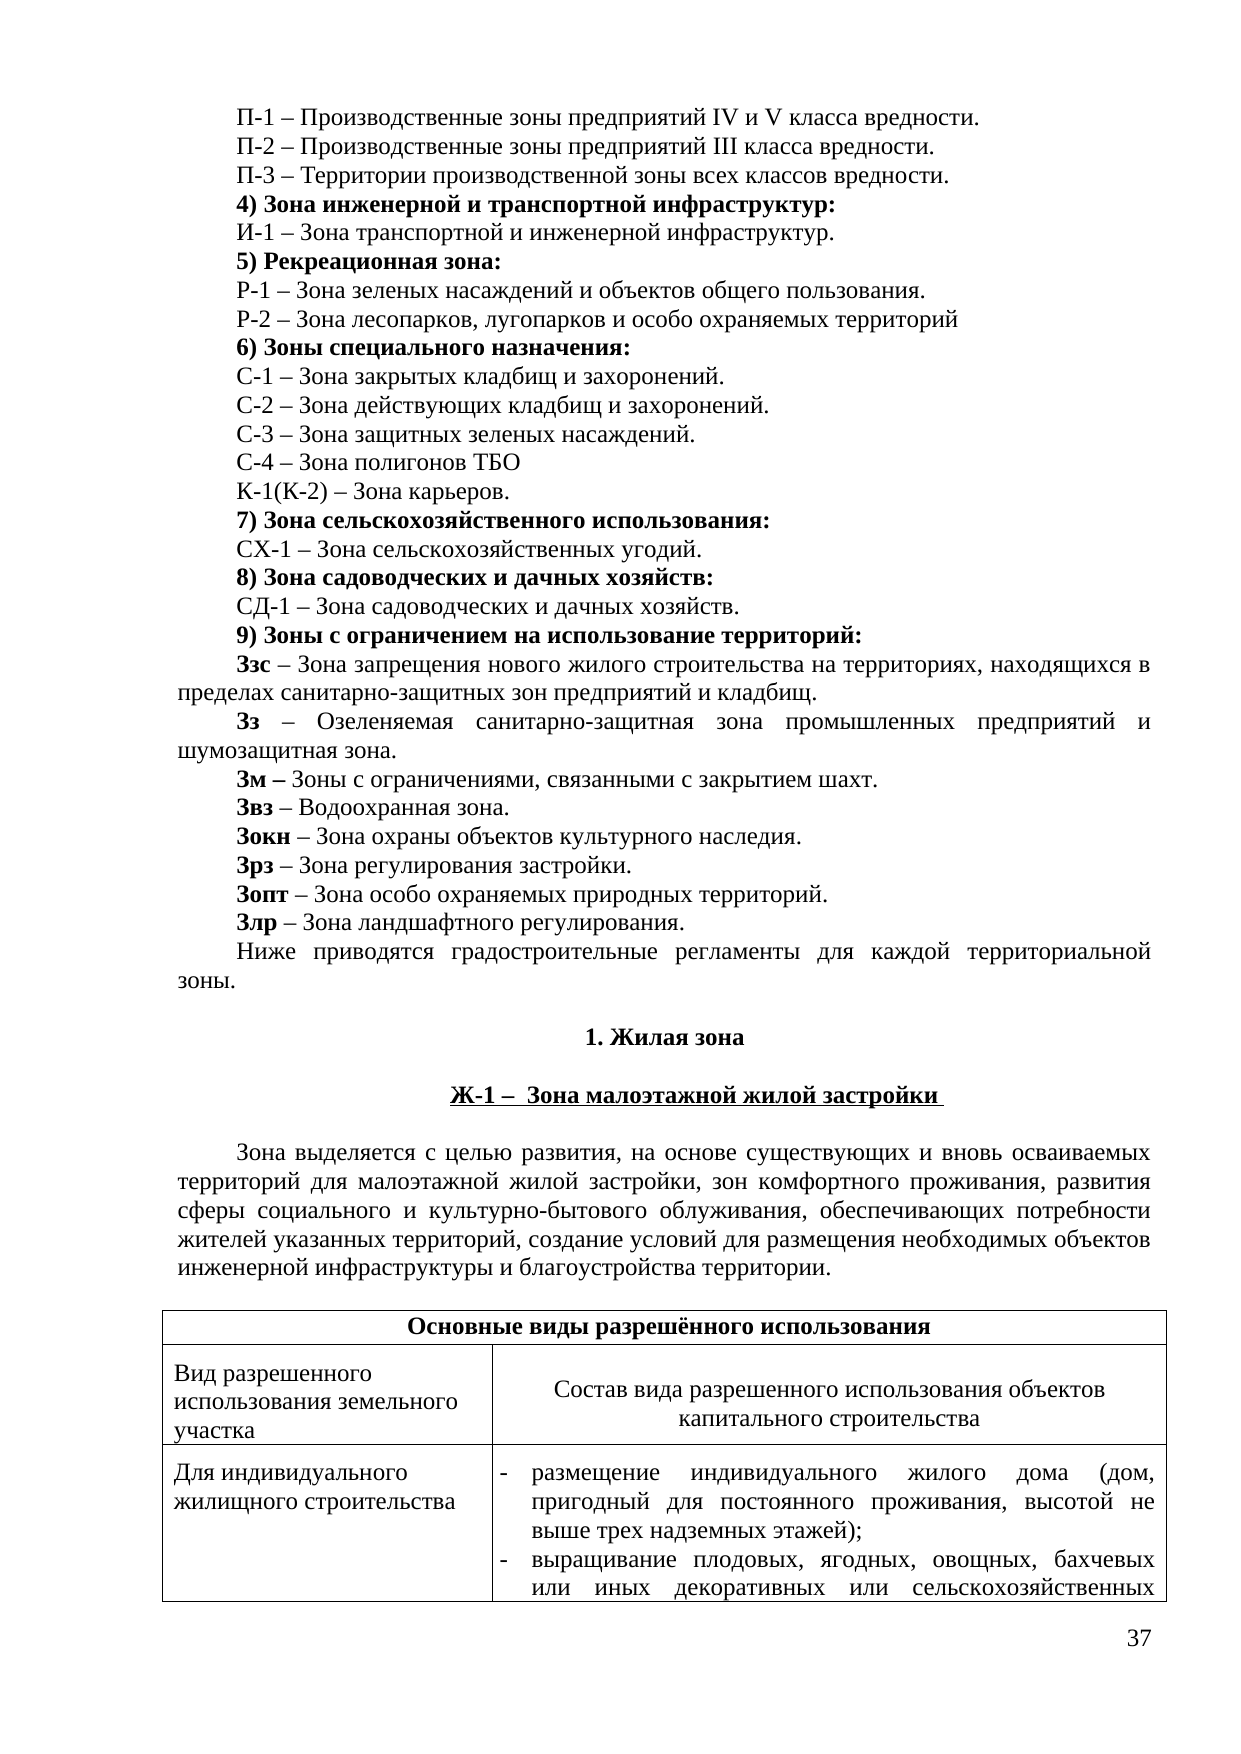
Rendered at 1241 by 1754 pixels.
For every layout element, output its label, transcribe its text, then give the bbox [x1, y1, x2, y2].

text Зрз – Зона регулирования застройки. [177, 850, 1152, 879]
text Злр – Зона ландшафтного регулирования. [177, 907, 1152, 936]
text Звз – Водоохранная зона. [177, 792, 1152, 821]
text С-4 – Зона полигонов ТБО [177, 447, 1152, 476]
table_header Основные виды разрешённого использования [163, 1311, 1166, 1344]
text Р-2 – Зона лесопарков, лугопарков и особо охраняемых территорий [177, 304, 1152, 332]
text Зона выделяется с целью развития, на основе существующих и вновь осваиваемых территорий для малоэтажной жилой застройки, зон комфортного проживания, развития сферы социального и культурно-бытового облуживания, обеспечивающих потребности жителей указанных территорий, создание условий для размещения необходимых объектов инженерной инфраструктуры и благоустройства территории. [177, 1137, 1152, 1281]
text П-3 – Территории производственной зоны всех классов вредности. [177, 160, 1152, 189]
text С-1 – Зона закрытых кладбищ и захоронений. [177, 361, 1152, 390]
table_cell Вид разрешенного использования земельного участка [163, 1345, 492, 1444]
text 6) Зоны специального назначения: [177, 332, 1152, 361]
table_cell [493, 1445, 1166, 1601]
text Зз – Озеленяемая санитарно-защитная зона промышленных предприятий и шумозащитная зона. [177, 706, 1152, 764]
text К-1(К-2) – Зона карьеров. [177, 476, 1152, 505]
text Зокн – Зона охраны объектов культурного наследия. [177, 821, 1152, 850]
text 1. Жилая зона [177, 1022, 1152, 1051]
text И-1 – Зона транспортной и инженерной инфраструктур. [177, 217, 1152, 246]
text П-2 – Производственные зоны предприятий III класса вредности. [177, 131, 1152, 160]
text 8) Зона садоводческих и дачных хозяйств: [177, 562, 1152, 591]
text СД-1 – Зона садоводческих и дачных хозяйств. [177, 591, 1152, 620]
text Ж-1 – Зона малоэтажной жилой застройки [177, 1080, 1152, 1109]
text С-2 – Зона действующих кладбищ и захоронений. [177, 390, 1152, 419]
text 4) Зона инженерной и транспортной инфраструктур: [177, 189, 1152, 217]
text С-3 – Зона защитных зеленых насаждений. [177, 419, 1152, 447]
text Р-1 – Зона зеленых насаждений и объектов общего пользования. [177, 275, 1152, 304]
text 5) Рекреационная зона: [177, 246, 1152, 275]
text Ниже приводятся градостроительные регламенты для каждой территориальной зоны. [177, 936, 1152, 994]
text П-1 – Производственные зоны предприятий IV и V класса вредности. [177, 102, 1152, 131]
text Ззс – Зона запрещения нового жилого строительства на территориях, находящихся в пределах санитарно-защитных зон предприятий и кладбищ. [177, 649, 1152, 706]
text 9) Зоны с ограничением на использование территорий: [177, 620, 1152, 649]
text Зопт – Зона особо охраняемых природных территорий. [177, 879, 1152, 907]
text СХ-1 – Зона сельскохозяйственных угодий. [177, 534, 1152, 562]
text 7) Зона сельскохозяйственного использования: [177, 505, 1152, 534]
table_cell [163, 1445, 492, 1601]
text Зм – Зоны с ограничениями, связанными с закрытием шахт. [177, 764, 1152, 792]
table_cell Состав вида разрешенного использования объектов капитального строительства [493, 1345, 1166, 1444]
